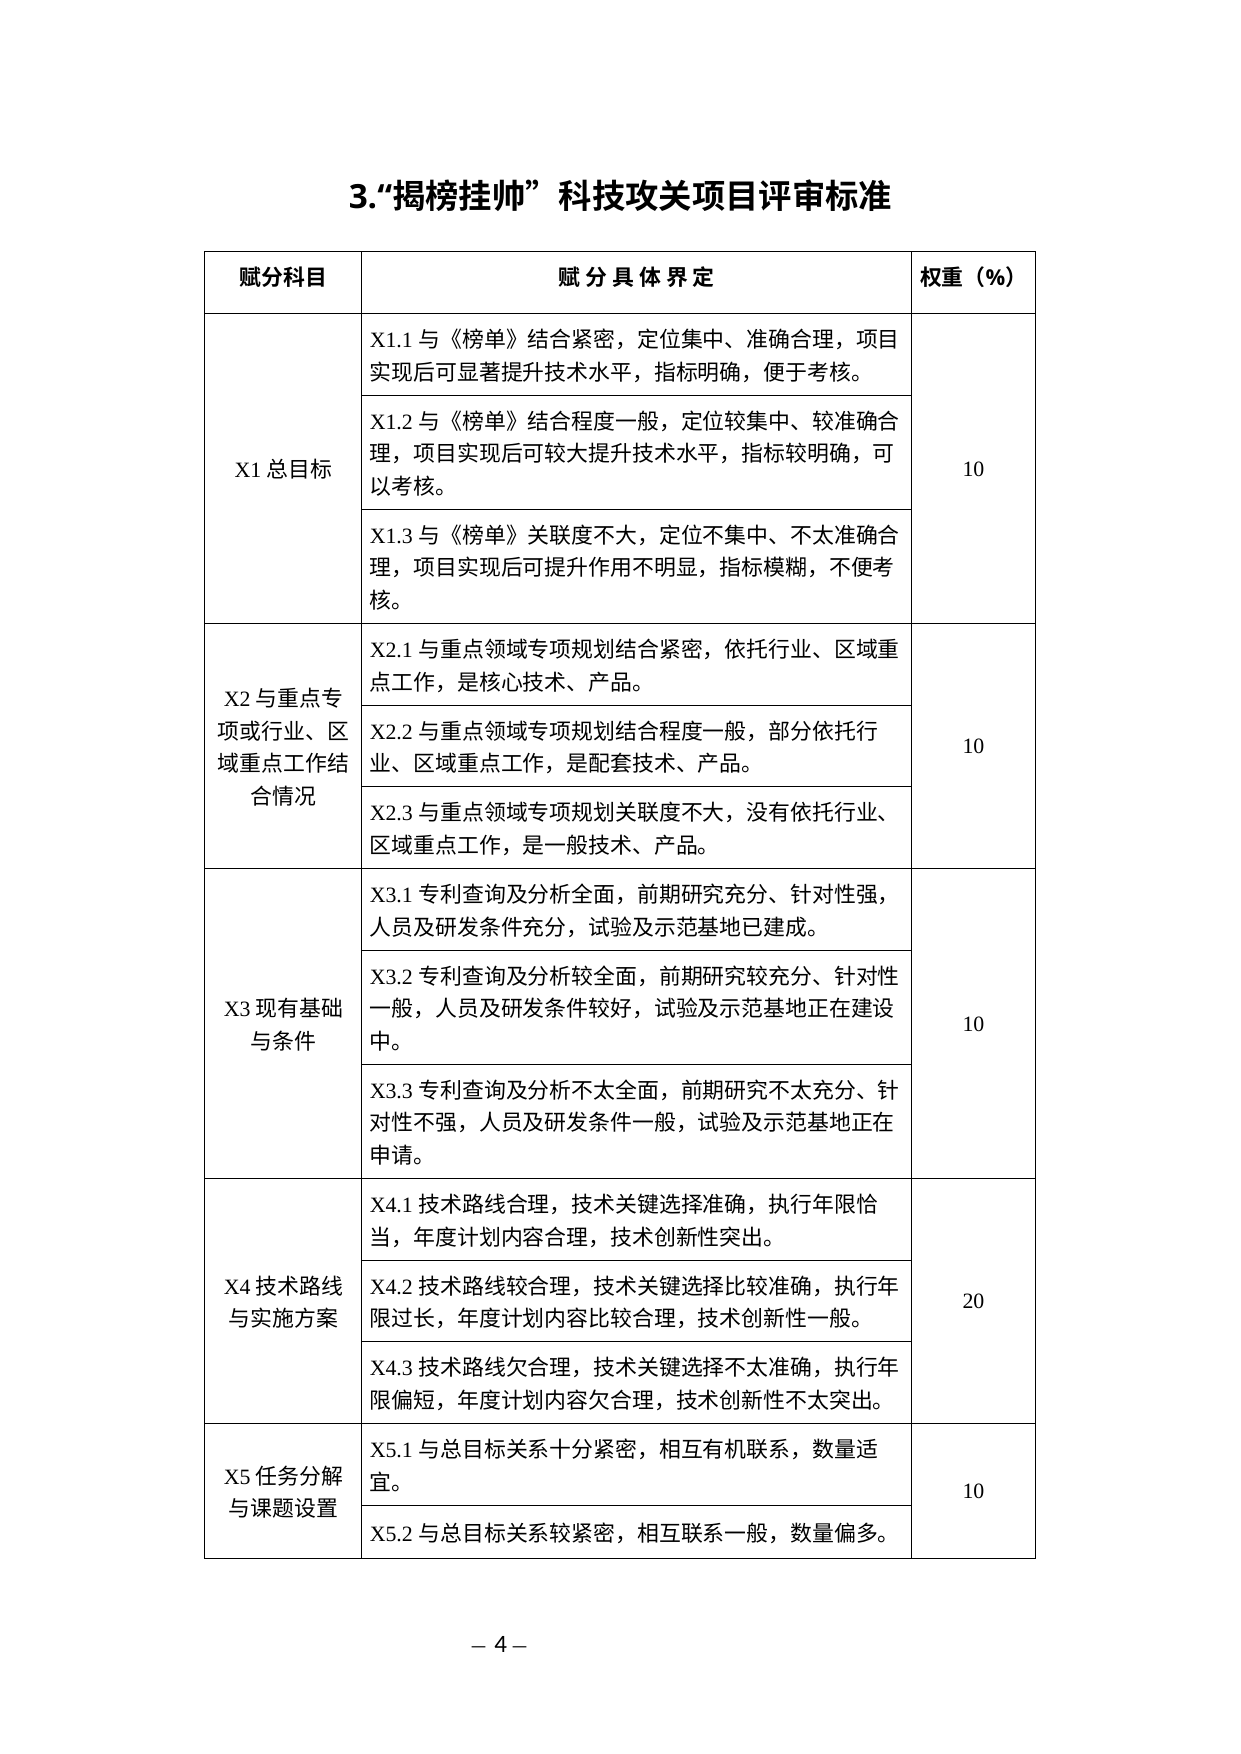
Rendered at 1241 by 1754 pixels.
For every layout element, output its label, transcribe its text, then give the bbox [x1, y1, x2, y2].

table_header 赋分科目 [205, 252, 361, 313]
table_cell X2.3 与重点领域专项规划关联度不大，没有依托行业、区域重点工作，是一般技术、产品。 [362, 787, 911, 868]
table_cell X1 总目标 [205, 314, 361, 623]
table_cell X2.1 与重点领域专项规划结合紧密，依托行业、区域重点工作，是核心技术、产品。 [362, 624, 911, 704]
table_cell X3.1 专利查询及分析全面，前期研究充分、针对性强，人员及研发条件充分，试验及示范基地已建成。 [362, 869, 911, 949]
table_cell X3 现有基础与条件 [205, 869, 361, 1178]
table_cell X1.1 与《榜单》结合紧密，定位集中、准确合理，项目实现后可显著提升技术水平，指标明确，便于考核。 [362, 314, 911, 394]
table_cell 10 [912, 869, 1035, 1178]
table_cell X2 与重点专项或行业、区域重点工作结合情况 [205, 624, 361, 868]
table_cell X4.3 技术路线欠合理，技术关键选择不太准确，执行年限偏短，年度计划内容欠合理，技术创新性不太突出。 [362, 1342, 911, 1423]
table_cell X5 任务分解与课题设置 [205, 1424, 361, 1558]
table_cell X1.3 与《榜单》关联度不大，定位不集中、不太准确合理，项目实现后可提升作用不明显，指标模糊，不便考核。 [362, 510, 911, 623]
table_cell 10 [912, 314, 1035, 623]
table_cell X3.2 专利查询及分析较全面，前期研究较充分、针对性一般，人员及研发条件较好，试验及示范基地正在建设中。 [362, 951, 911, 1064]
table_cell 20 [912, 1179, 1035, 1423]
table_header 赋 分 具 体 界 定 [362, 252, 911, 313]
table_cell 10 [912, 1424, 1035, 1558]
table_cell 10 [912, 624, 1035, 868]
table_cell X3.3 专利查询及分析不太全面，前期研究不太充分、针对性不强，人员及研发条件一般，试验及示范基地正在申请。 [362, 1065, 911, 1178]
table_cell X4 技术路线与实施方案 [205, 1179, 361, 1423]
table_cell X2.2 与重点领域专项规划结合程度一般，部分依托行业、区域重点工作，是配套技术、产品。 [362, 706, 911, 786]
table_cell X4.1 技术路线合理，技术关键选择准确，执行年限恰当，年度计划内容合理，技术创新性突出。 [362, 1179, 911, 1259]
table_cell X1.2 与《榜单》结合程度一般，定位较集中、较准确合理，项目实现后可较大提升技术水平，指标较明确，可以考核。 [362, 396, 911, 509]
table_header 权重（%） [912, 252, 1035, 313]
table_cell X4.2 技术路线较合理，技术关键选择比较准确，执行年限过长，年度计划内容比较合理，技术创新性一般。 [362, 1261, 911, 1341]
text 3.“揭榜挂帅”科技攻关项目评审标准 [187, 162, 1053, 227]
table_cell X5.1 与总目标关系十分紧密，相互有机联系，数量适宜。 [362, 1424, 911, 1504]
table_cell X5.2 与总目标关系较紧密，相互联系一般，数量偏多。 [362, 1506, 911, 1558]
